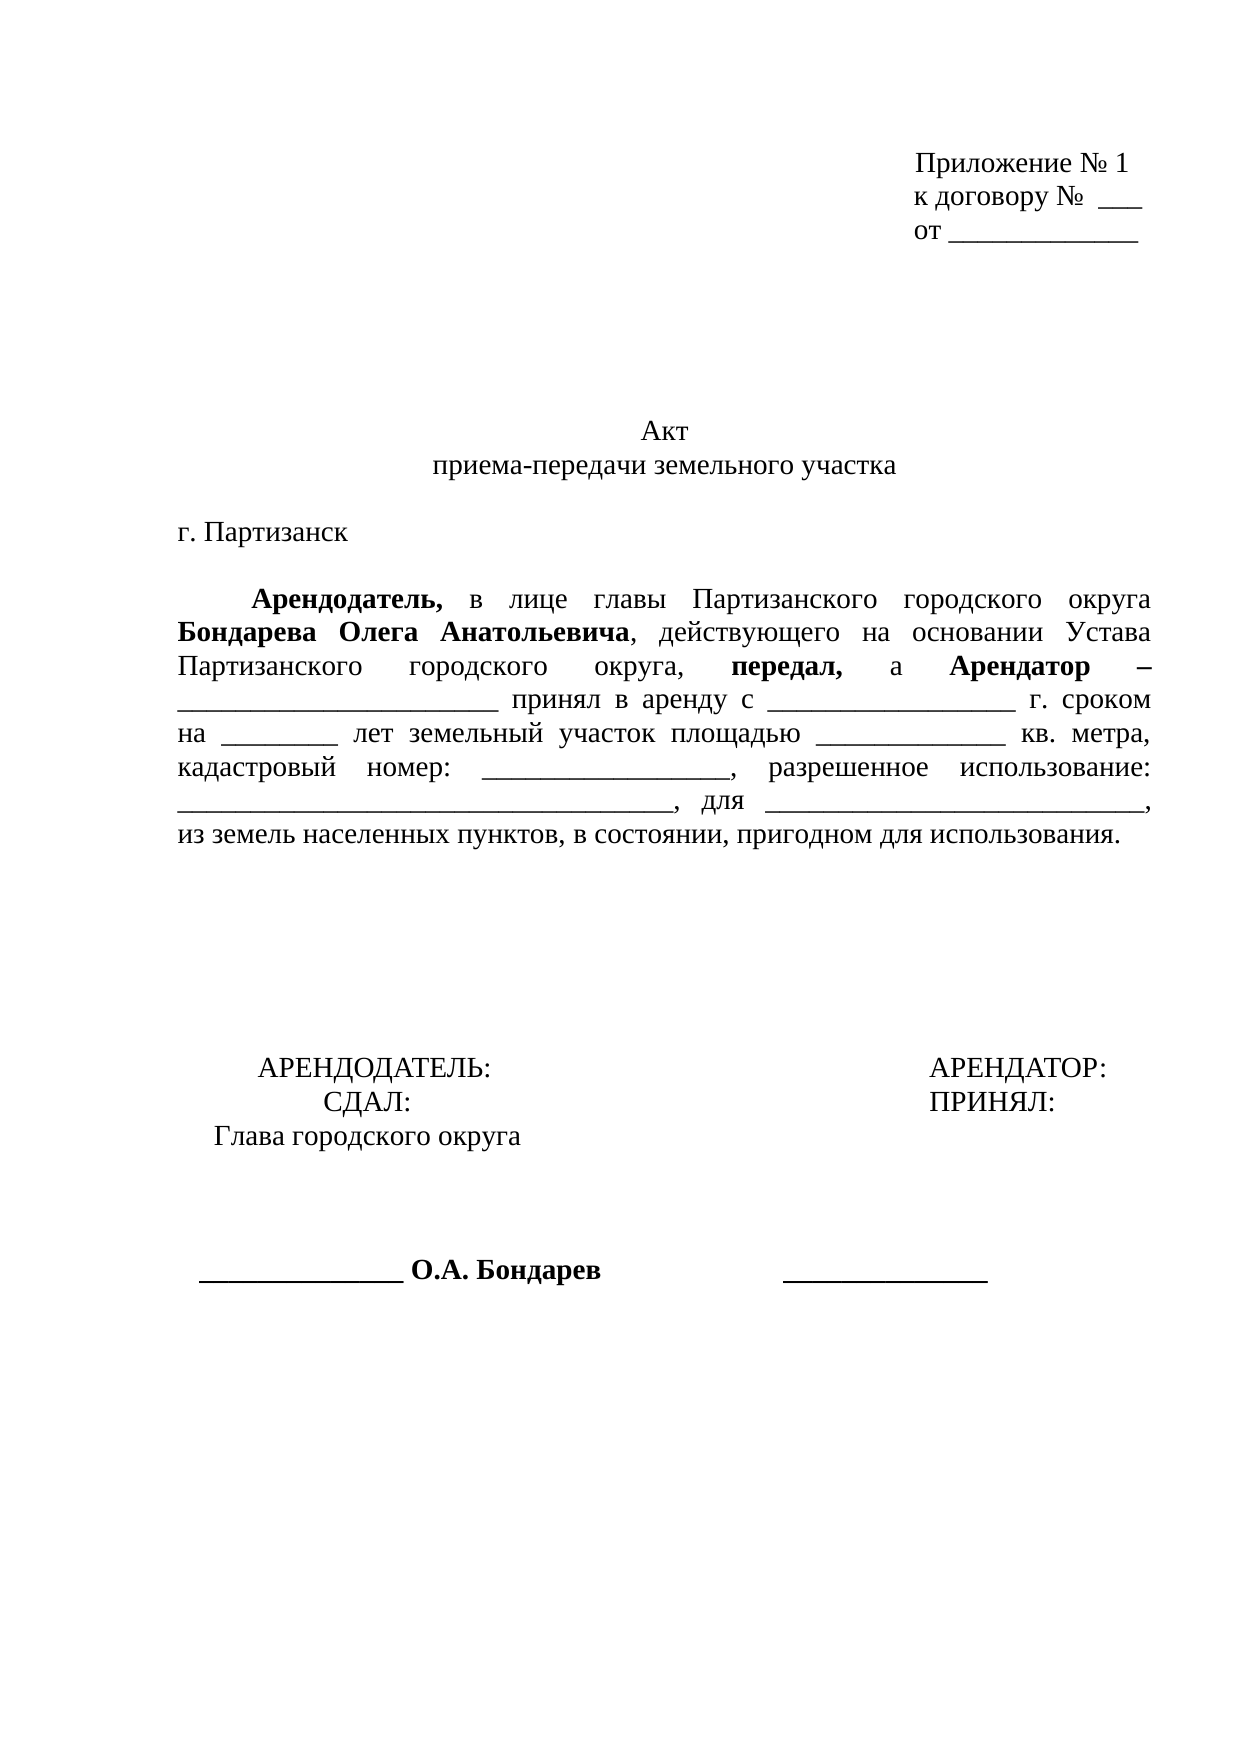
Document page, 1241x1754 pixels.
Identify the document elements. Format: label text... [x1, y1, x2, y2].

text от _____________ [177, 212, 1152, 246]
text приема-передачи земельного участка [177, 447, 1152, 480]
text к договору № ___ [177, 178, 1152, 212]
text ______________ О.А. Бондарев ______________ [177, 1252, 1152, 1285]
text Глава городского округа [177, 1118, 1152, 1151]
text Акт [177, 413, 1152, 447]
text Приложение № 1 [177, 145, 1152, 178]
text Арендодатель, в лице главы Партизанского городского округа Бондарева Олега Анатольевича, действующего на основании Устава Партизанского городского округа, передал, а Арендатор – ______________________ принял в аренду с _________________ г. сроком на ________ лет земельный участок площадью _____________ кв. метра, кадастровый номер: _________________, разрешенное использование: __________________________________, для __________________________, из земель населенных пунктов, в состоянии, пригодном для использования. [177, 581, 1152, 849]
subtitle АРЕНДОДАТЕЛЬ: АРЕНДАТОР: [177, 1051, 1152, 1084]
text г. Партизанск [177, 514, 1152, 547]
subtitle СДАЛ: ПРИНЯЛ: [177, 1084, 1152, 1118]
